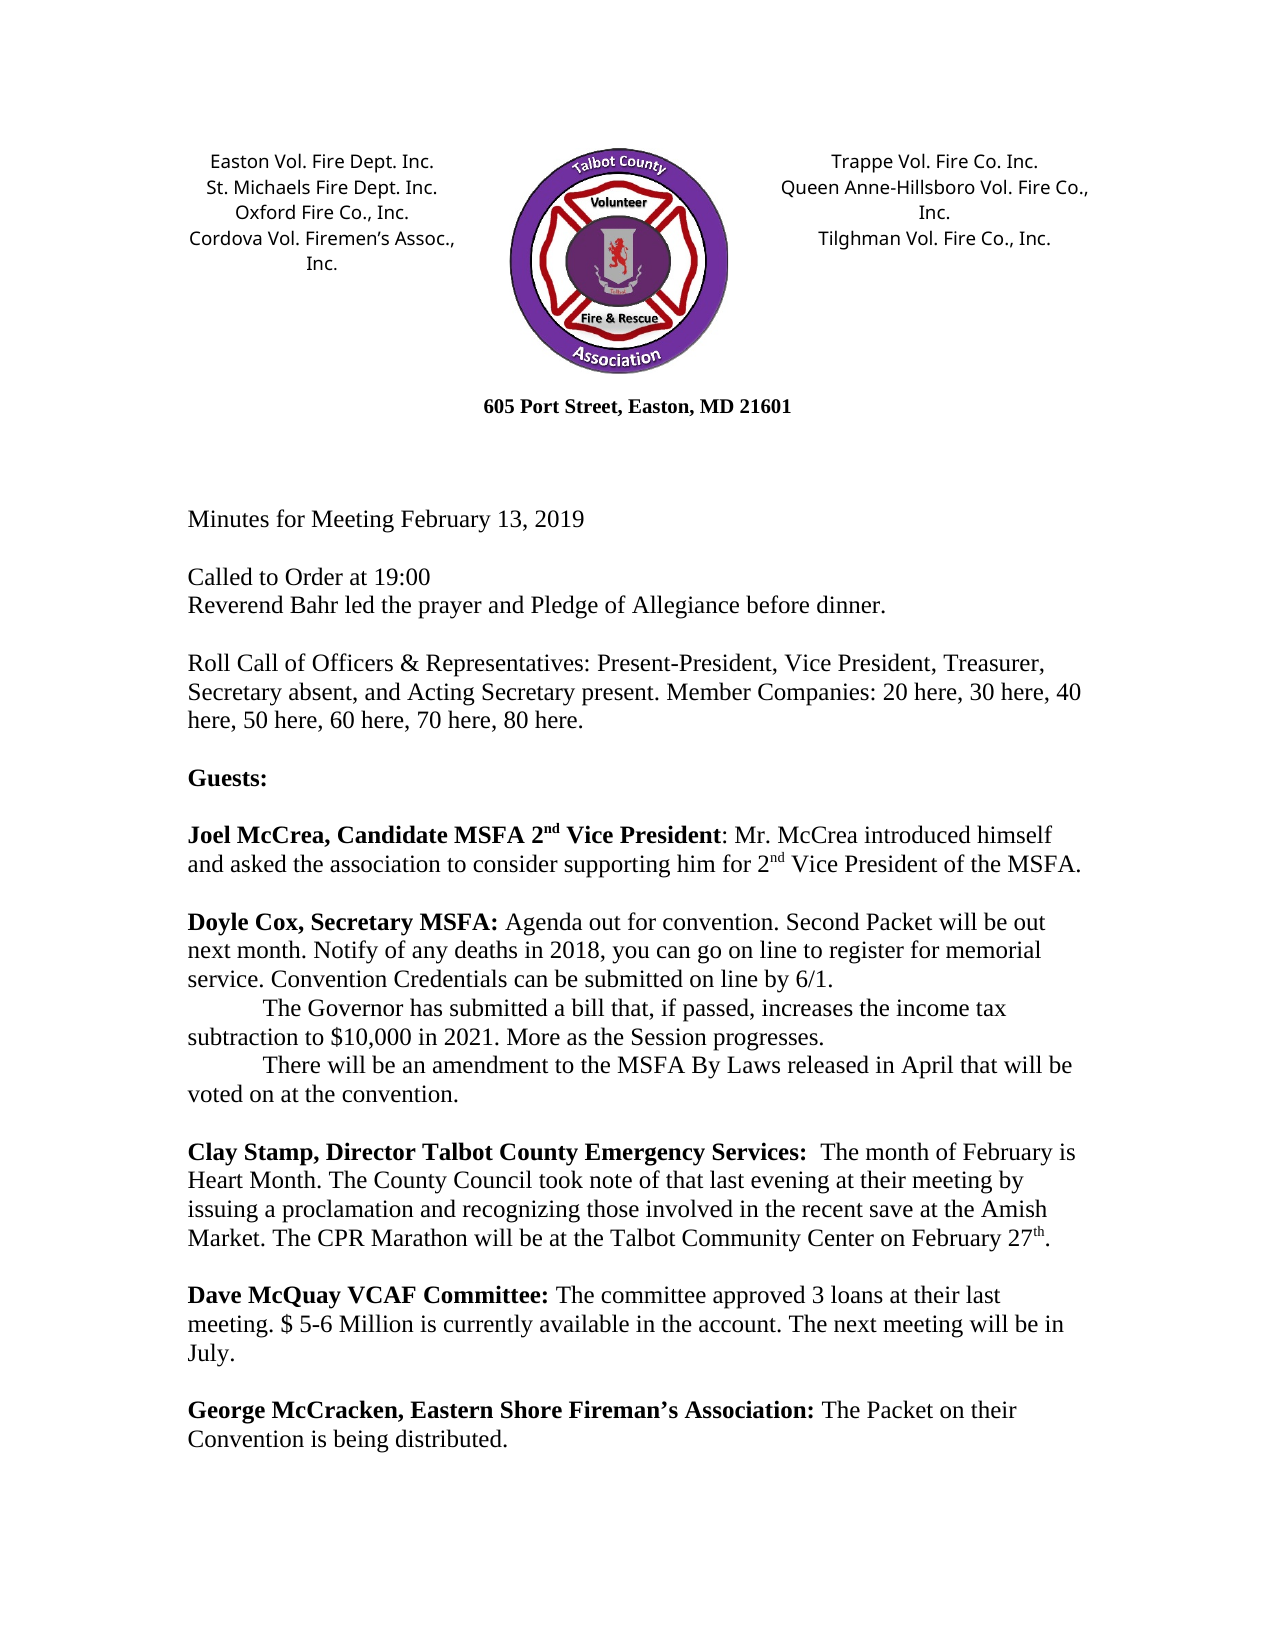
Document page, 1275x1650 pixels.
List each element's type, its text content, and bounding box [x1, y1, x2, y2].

text Guests: [187, 763, 1087, 792]
text Clay Stamp, Director Talbot County Emergency Services: The month of February is Heart Month. The County Council took note of that last evening at their meeting by issuing a proclamation and recognizing those involved in the recent save at the Amish Market. The CPR Marathon will be at the Talbot Community Center on February 27th. [187, 1137, 1087, 1252]
picture [509, 148, 729, 374]
table_header Trappe Vol. Fire Co. Inc. Queen Anne-Hillsboro Vol. Fire Co., Inc. Tilghman Vol. Fire Co., Inc. [766, 149, 1103, 394]
text Minutes for Meeting February 13, 2019 [187, 504, 1087, 533]
text There will be an amendment to the MSFA By Laws released in April that will be voted on at the convention. [187, 1050, 1087, 1108]
text Doyle Cox, Secretary MSFA: Agenda out for convention. Second Packet will be out next month. Notify of any deaths in 2018, you can go on line to register for memorial service. Convention Credentials can be submitted on line by 6/1. [187, 907, 1087, 993]
text The Governor has submitted a bill that, if passed, increases the income tax subtraction to $10,000 in 2021. More as the Session progresses. [187, 993, 1087, 1050]
text George McCracken, Eastern Shore Fireman’s Association: The Packet on their Convention is being distributed. [187, 1395, 1087, 1453]
text 605 Port Street, Easton, MD 21601 [187, 394, 1087, 418]
text Reverend Bahr led the prayer and Pledge of Allegiance before dinner. [187, 590, 1087, 619]
text Called to Order at 19:00 [187, 562, 1087, 590]
table_header [471, 149, 766, 394]
text Roll Call of Officers & Representatives: Present-President, Vice President, Treasurer, Secretary absent, and Acting Secretary present. Member Companies: 20 here, 30 here, 40 here, 50 here, 60 here, 70 here, 80 here. [187, 648, 1087, 734]
text Joel McCrea, Candidate MSFA 2nd Vice President: Mr. McCrea introduced himself and asked the association to consider supporting him for 2nd Vice President of the MSFA. [187, 820, 1087, 878]
text Dave McQuay VCAF Committee: The committee approved 3 loans at their last meeting. $ 5-6 Million is currently available in the account. The next meeting will be in July. [187, 1280, 1087, 1367]
table_header Easton Vol. Fire Dept. Inc. St. Michaels Fire Dept. Inc. Oxford Fire Co., Inc. Cordova Vol. Firemen’s Assoc., Inc. [173, 149, 471, 394]
